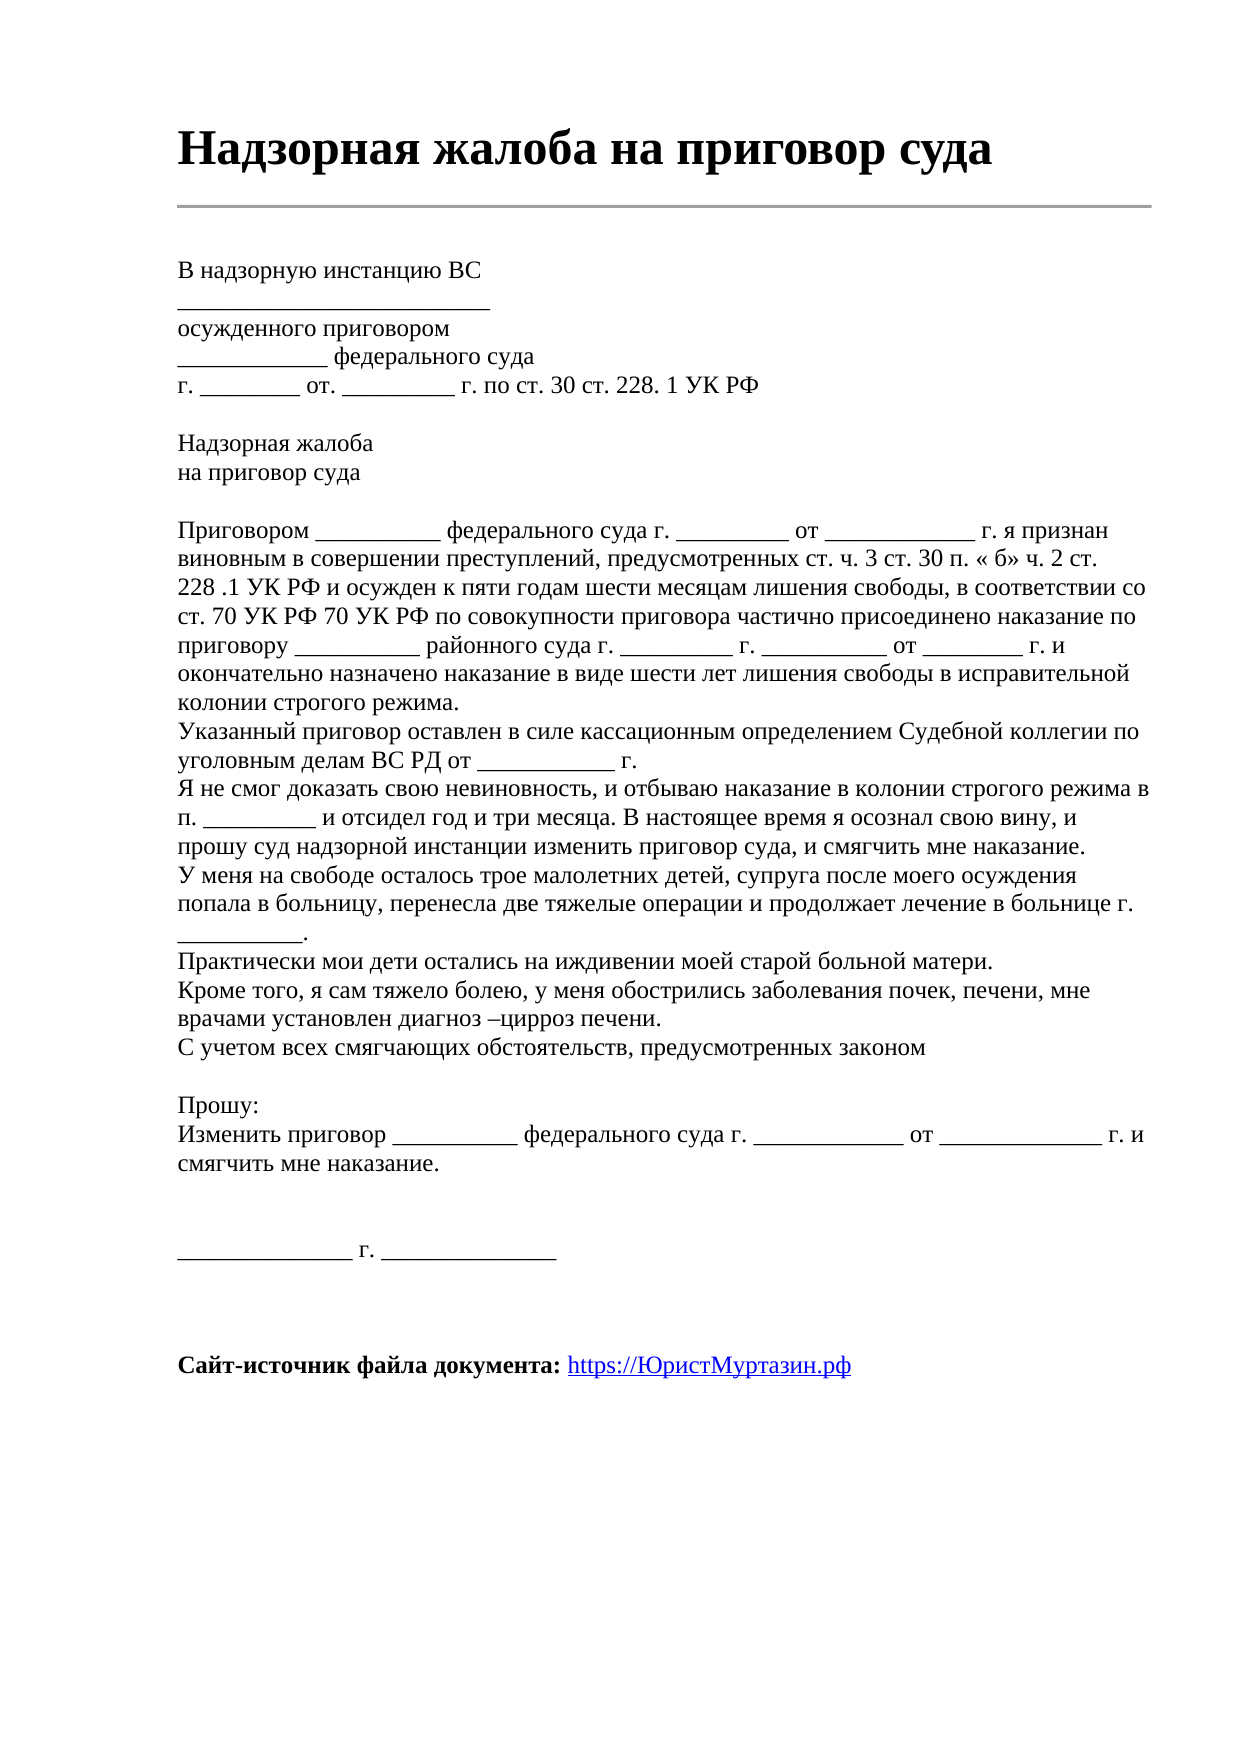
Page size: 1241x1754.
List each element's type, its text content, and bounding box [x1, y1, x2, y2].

text Прошу: Изменить приговор __________ федерального суда г. ____________ от _____________ г. и смягчить мне наказание. [177, 1090, 1152, 1176]
text Приговором __________ федерального суда г. _________ от ____________ г. я признан виновным в совершении преступлений, предусмотренных ст. ч. 3 ст. 30 п. « б» ч. 2 ст. 228 .1 УК РФ и осужден к пяти годам шести месяцам лишения свободы, в соответствии со ст. 70 УК РФ 70 УК РФ по совокупности приговора частично присоединено наказание по приговору __________ районного суда г. _________ г. __________ от ________ г. и окончательно назначено наказание в виде шести лет лишения свободы в исправительной колонии строгого режима. Указанный приговор оставлен в силе кассационным определением Судебной коллегии по уголовным делам ВС РД от ___________ г. Я не смог доказать свою невиновность, и отбываю наказание в колонии строгого режима в п. _________ и отсидел год и три месяца. В настоящее время я осознал свою вину, и прошу суд надзорной инстанции изменить приговор суда, и смягчить мне наказание. У меня на свободе осталось трое малолетних детей, супруга после моего осуждения попала в больницу, перенесла две тяжелые операции и продолжает лечение в больнице г. __________. Практически мои дети остались на иждивении моей старой больной матери. Кроме того, я сам тяжело болею, у меня обострились заболевания почек, печени, мне врачами установлен диагноз –цирроз печени. С учетом всех смягчающих обстоятельств, предусмотренных законом [177, 515, 1152, 1061]
text ______________ г. ______________ [177, 1206, 1152, 1263]
text Сайт-источник файла документа: https://ЮристМуртазин.рф [177, 1292, 1152, 1378]
text В надзорную инстанцию ВС _________________________ осужденного приговором ____________ федерального суда г. ________ от. _________ г. по ст. 30 ст. 228. 1 УК РФ [177, 255, 1152, 399]
subtitle Надзорная жалоба на приговор суда [177, 118, 1152, 176]
text Надзорная жалоба на приговор суда [177, 428, 1152, 486]
